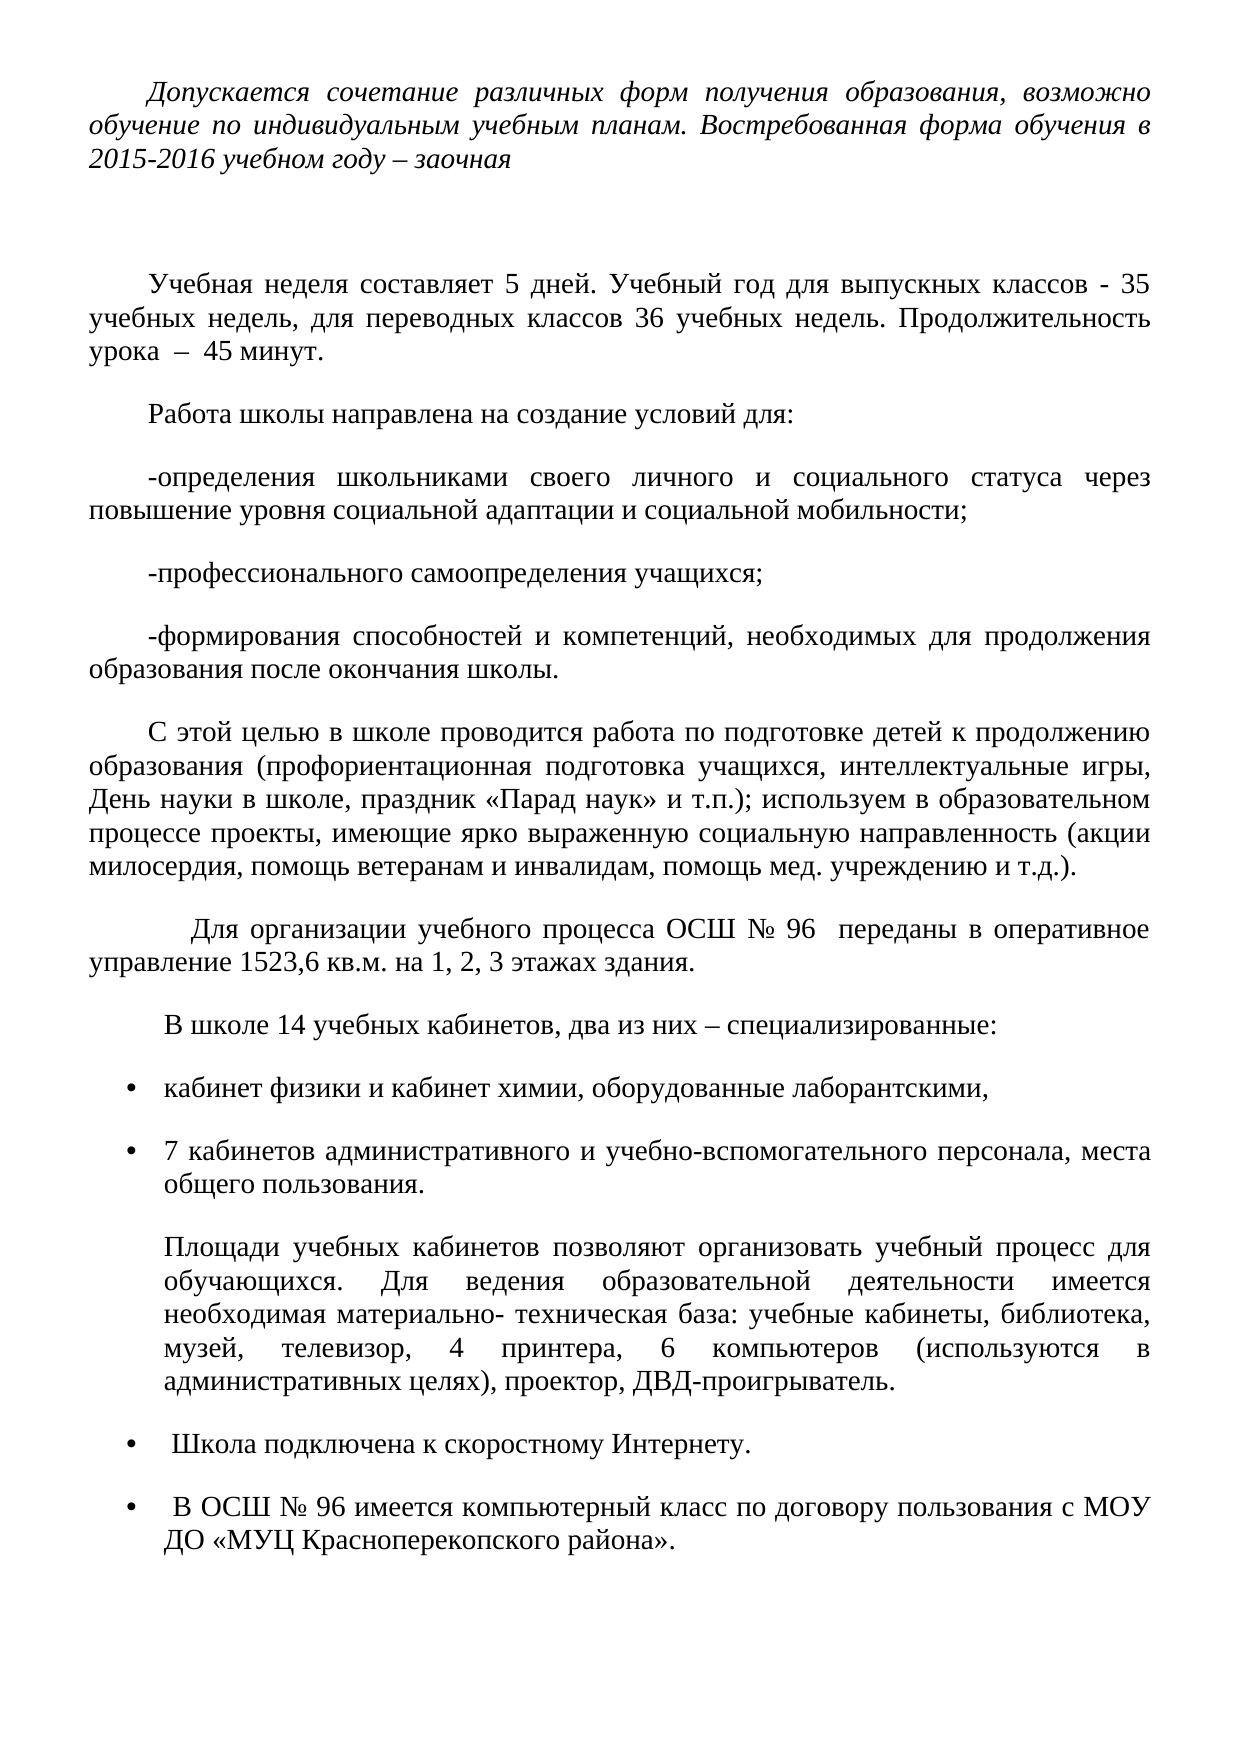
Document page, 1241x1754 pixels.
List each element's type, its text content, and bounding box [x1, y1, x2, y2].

text В школе 14 учебных кабинетов, два из них – специализированные: [164, 1007, 1152, 1041]
text Учебная неделя составляет 5 дней. Учебный год для выпускных классов - 35 учебных недель, для переводных классов 36 учебных недель. Продолжительность урока – 45 минут. [89, 266, 1152, 367]
list Школа подключена к скоростному Интернету. [126, 1426, 1152, 1459]
text Работа школы направлена на создание условий для: [89, 396, 1152, 430]
text С этой целью в школе проводится работа по подготовке детей к продолжению образования (профориентационная подготовка учащихся, интеллектуальные игры, День науки в школе, праздник «Парад наук» и т.п.); используем в образовательном процессе проекты, имеющие ярко выраженную социальную направленность (акции милосердия, помощь ветеранам и инвалидам, помощь мед. учреждению и т.д.). [89, 714, 1152, 882]
text Площади учебных кабинетов позволяют организовать учебный процесс для обучающихся. Для ведения образовательной деятельности имеется необходимая материально- техническая база: учебные кабинеты, библиотека, музей, телевизор, 4 принтера, 6 компьютеров (используются в административных целях), проектор, ДВД-проигрыватель. [164, 1229, 1152, 1397]
text -формирования способностей и компетенций, необходимых для продолжения образования после окончания школы. [89, 618, 1152, 685]
text -профессионального самоопределения учащихся; [89, 555, 1152, 589]
list 7 кабинетов административного и учебно-вспомогательного персонала, места общего пользования. [126, 1133, 1152, 1200]
list кабинет физики и кабинет химии, оборудованные лаборантскими, [126, 1070, 1152, 1103]
text -определения школьниками своего личного и социального статуса через повышение уровня социальной адаптации и социальной мобильности; [89, 459, 1152, 526]
text Для организации учебного процесса ОСШ № 96 переданы в оперативное управление 1523,6 кв.м. на 1, 2, 3 этажах здания. [89, 911, 1152, 978]
text Допускается сочетание различных форм получения образования, возможно обучение по индивидуальным учебным планам. Востребованная форма обучения в 2015-2016 учебном году – заочная [89, 74, 1152, 174]
list В ОСШ № 96 имеется компьютерный класс по договору пользования с МОУ ДО «МУЦ Красноперекопского района». [126, 1489, 1152, 1556]
